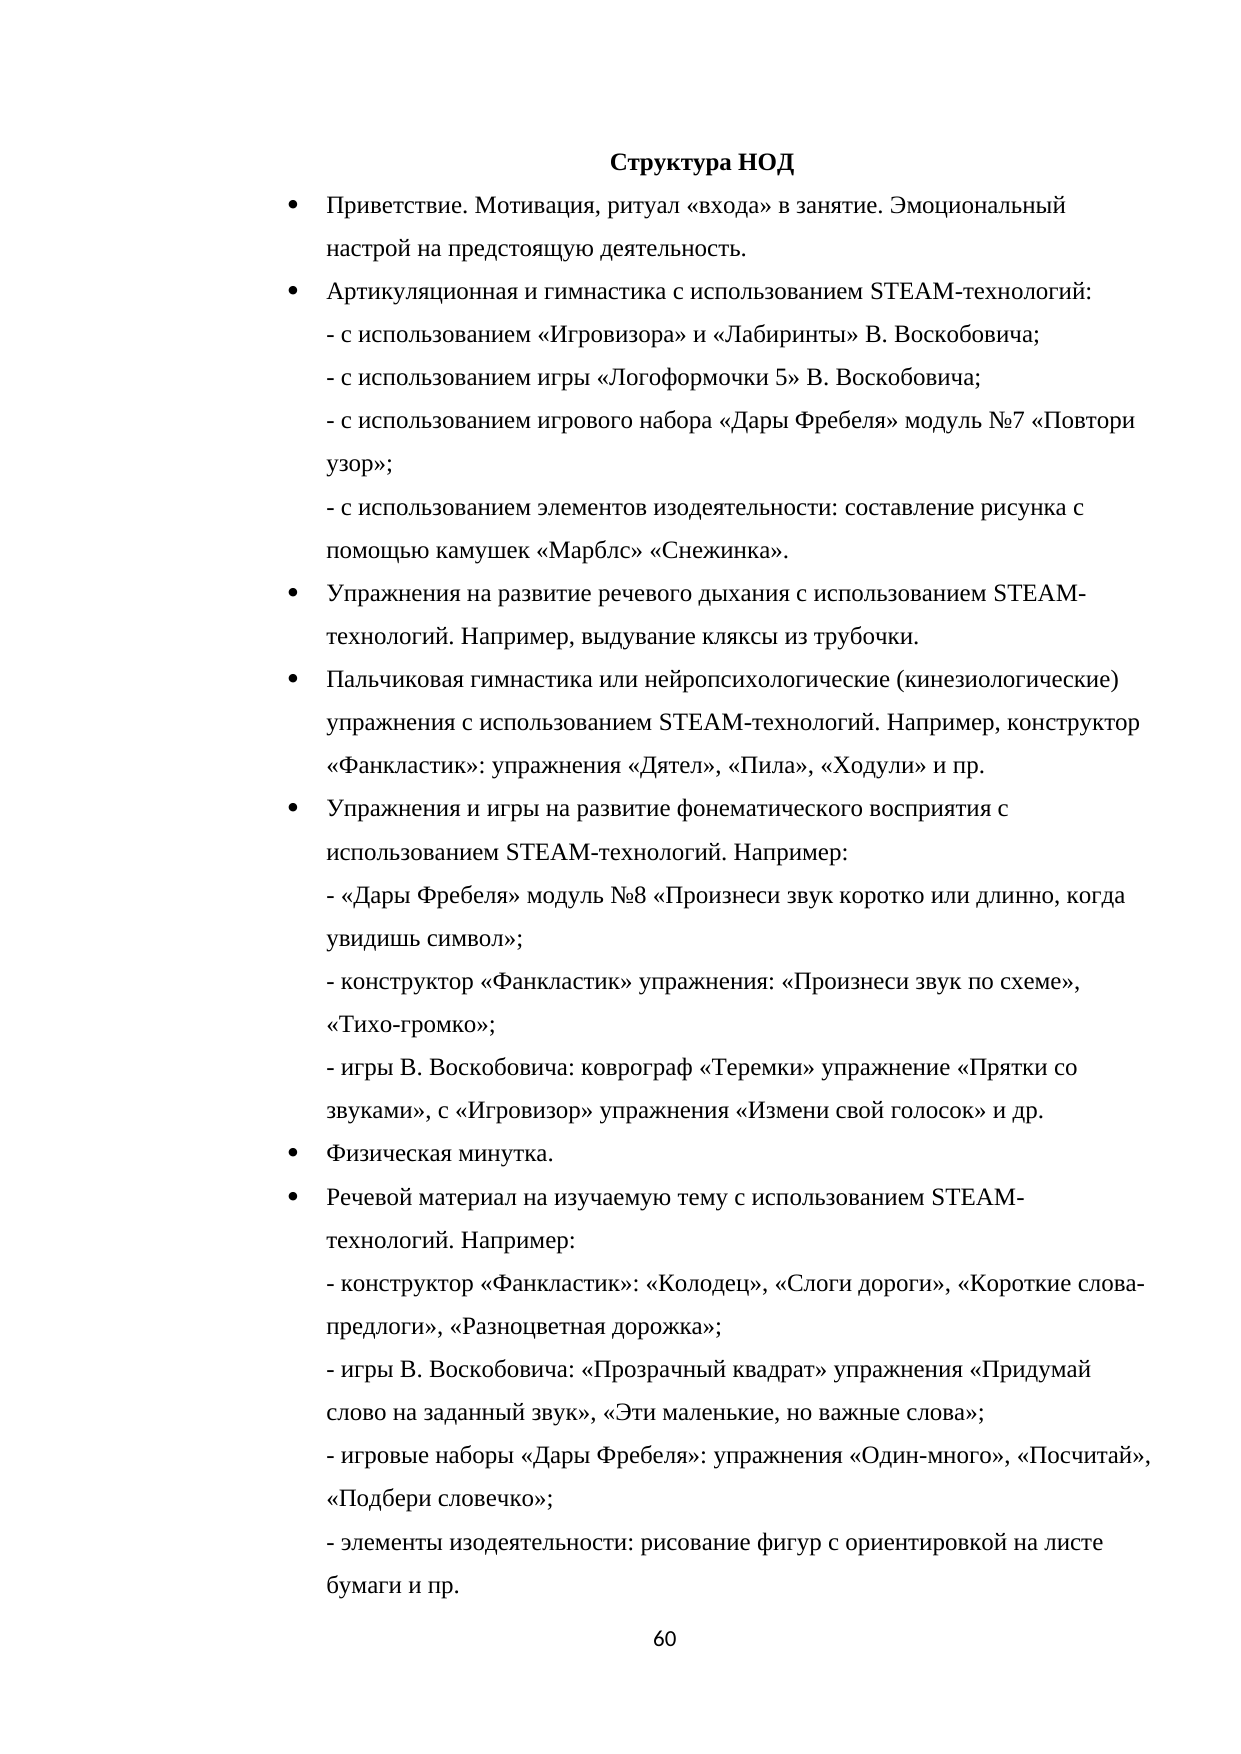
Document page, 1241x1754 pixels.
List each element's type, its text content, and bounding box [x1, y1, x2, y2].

list - с использованием игрового набора «Дары Фребеля» модуль №7 «Повтори узор»; [326, 405, 1152, 477]
list - с использованием элементов изодеятельности: составление рисунка с помощью камушек «Марблс» «Снежинка». [326, 492, 1152, 563]
list Структура НОД [252, 147, 1152, 175]
list Пальчиковая гимнастика или нейропсихологические (кинезиологические) упражнения с использованием STEAM-технологий. Например, конструктор «Фанкластик»: упражнения «Дятел», «Пила», «Ходули» и пр. [288, 664, 1152, 779]
list - элементы изодеятельности: рисование фигур с ориентировкой на листе бумаги и пр. [326, 1527, 1152, 1598]
list Физическая минутка. [288, 1138, 1152, 1167]
list - с использованием игры «Логоформочки 5» В. Воскобовича; [326, 362, 1152, 391]
list - конструктор «Фанкластик»: «Колодец», «Слоги дороги», «Короткие слова- предлоги», «Разноцветная дорожка»; [326, 1268, 1152, 1340]
list Упражнения на развитие речевого дыхания с использованием STEAM-технологий. Например, выдувание кляксы из трубочки. [288, 578, 1152, 650]
list - игровые наборы «Дары Фребеля»: упражнения «Один-много», «Посчитай», «Подбери словечко»; [326, 1440, 1152, 1512]
list Артикуляционная и гимнастика с использованием STEAM-технологий: [288, 276, 1152, 305]
list Упражнения и игры на развитие фонематического восприятия с использованием STEAM-технологий. Например: [288, 793, 1152, 865]
list - игры В. Воскобовича: коврограф «Теремки» упражнение «Прятки со звуками», с «Игровизор» упражнения «Измени свой голосок» и др. [326, 1052, 1152, 1124]
list Приветствие. Мотивация, ритуал «входа» в занятие. Эмоциональный настрой на предстоящую деятельность. [288, 190, 1152, 262]
list - «Дары Фребеля» модуль №8 «Произнеси звук коротко или длинно, когда увидишь символ»; [326, 880, 1152, 952]
list - игры В. Воскобовича: «Прозрачный квадрат» упражнения «Придумай слово на заданный звук», «Эти маленькие, но важные слова»; [326, 1354, 1152, 1426]
list - с использованием «Игровизора» и «Лабиринты» В. Воскобовича; [326, 319, 1152, 348]
list Речевой материал на изучаемую тему с использованием STEAM-технологий. Например: [288, 1182, 1152, 1253]
list - конструктор «Фанкластик» упражнения: «Произнеси звук по схеме», «Тихо-громко»; [326, 966, 1152, 1038]
